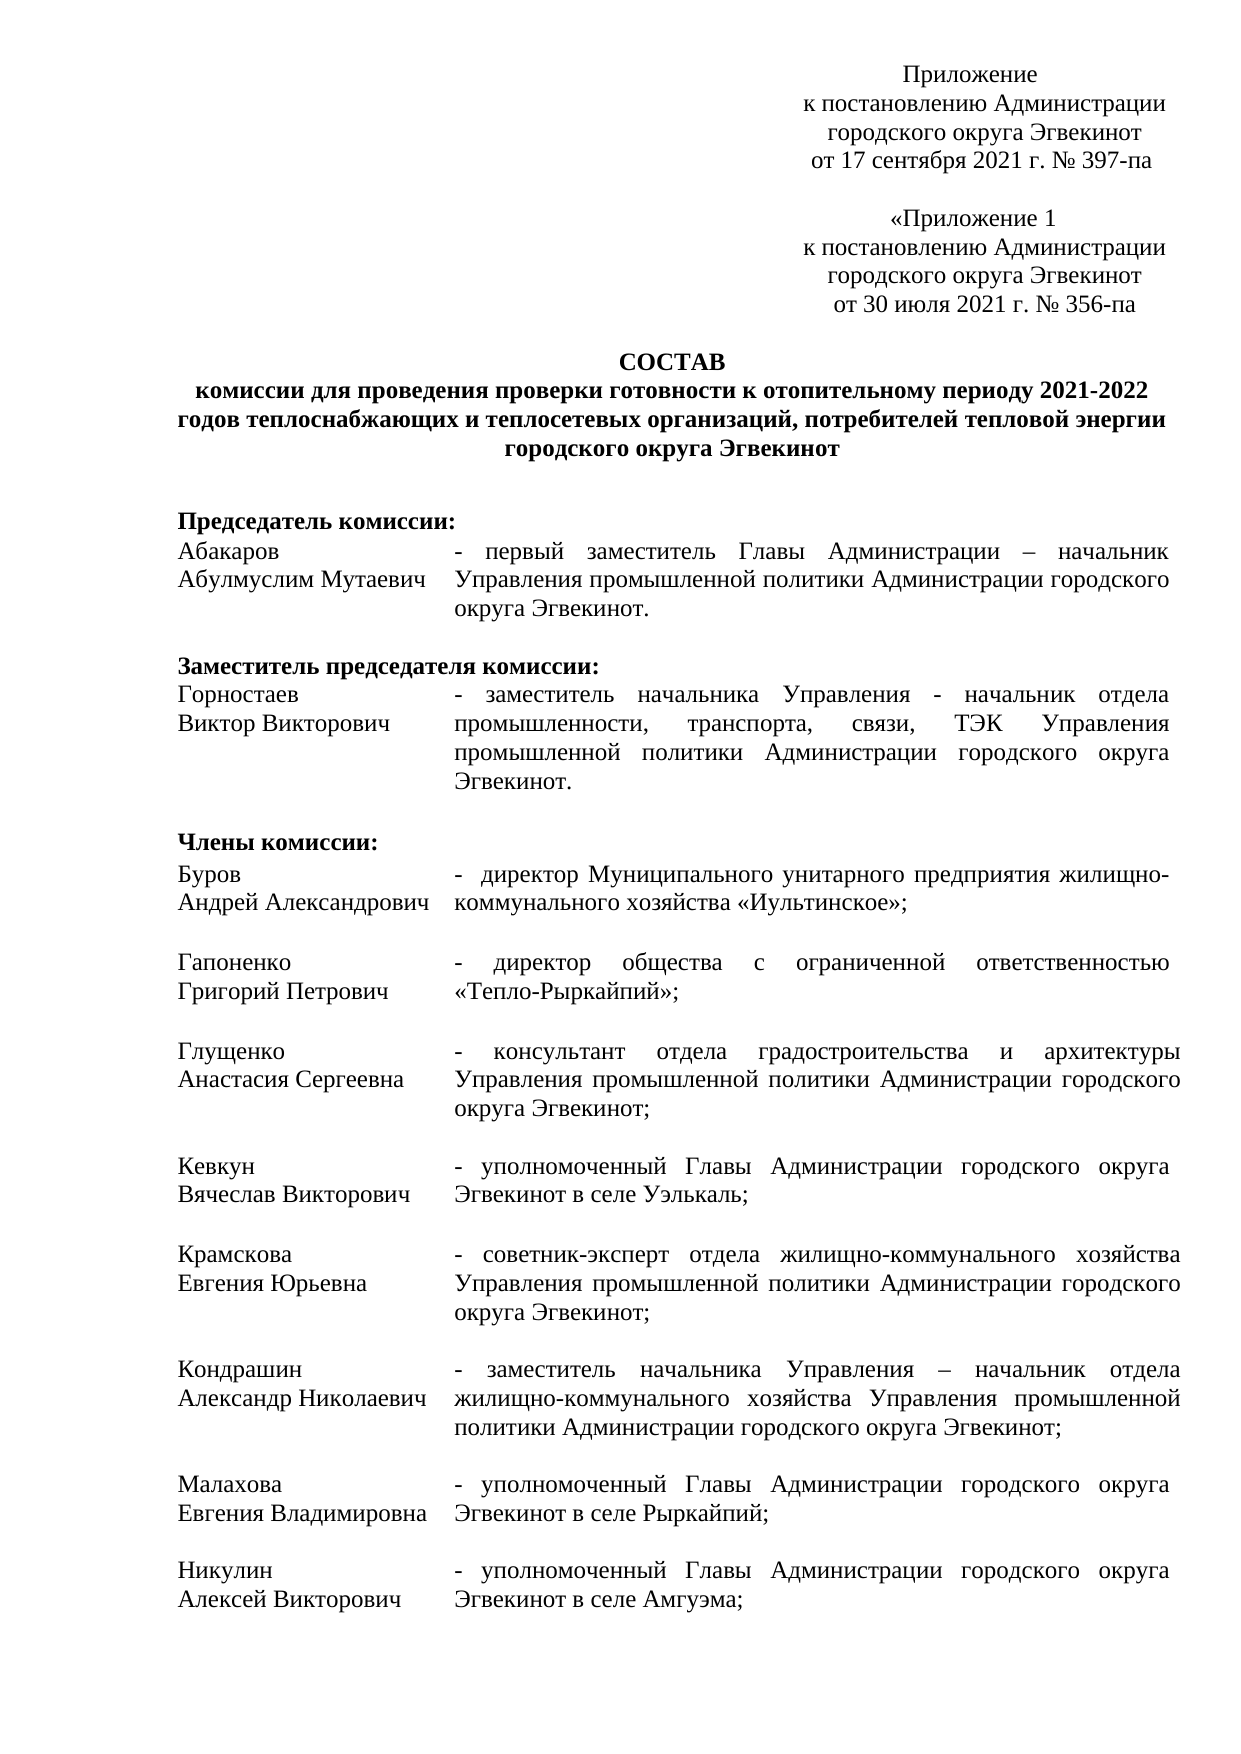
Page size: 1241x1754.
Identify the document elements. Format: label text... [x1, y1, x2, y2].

table_cell - консультант отдела градостроительства и архитектуры Управления промышленной политики Администрации городского округа Эгвекинот; [443, 1036, 1181, 1151]
table_cell - директор общества с ограниченной ответственностью «Тепло-Рыркайпий»; [443, 947, 1181, 1036]
table_cell - уполномоченный Главы Администрации городского округа Эгвекинот в селе Уэлькаль; [443, 1151, 1181, 1239]
text к постановлению Администрации [709, 232, 1167, 260]
table_cell - советник-эксперт отдела жилищно-коммунального хозяйства Управления промышленной политики Администрации городского округа Эгвекинот; [443, 1239, 1181, 1354]
table_cell - уполномоченный Главы Администрации городского округа Эгвекинот в селе Рыркайпий; [443, 1469, 1181, 1556]
table_cell Буров Андрей Александрович [166, 859, 443, 947]
text «Приложение 1 [709, 203, 1167, 232]
table_cell Кондрашин Александр Николаевич [166, 1354, 443, 1469]
table_cell Малахова Евгения Владимировна [166, 1469, 443, 1556]
text комиссии для проведения проверки готовности к отопительному периоду 2021-2022 годов теплоснабжающих и теплосетевых организаций, потребителей тепловой энергии городского округа Эгвекинот [177, 375, 1167, 462]
text от 17 сентября 2021 г. № 397-па [709, 145, 1167, 174]
text от 30 июля 2021 г. № 356-па [709, 289, 1167, 318]
text СОСТАВ [177, 347, 1167, 375]
table_cell Кевкун Вячеслав Викторович [166, 1151, 443, 1239]
text к постановлению Администрации [709, 88, 1167, 117]
table_cell Никулин Алексей Викторович [166, 1556, 443, 1642]
table_cell Члены комиссии: [166, 823, 1181, 859]
table_cell - директор Муниципального унитарного предприятия жилищно-коммунального хозяйства «Иультинское»; [443, 859, 1181, 947]
table_cell Крамскова Евгения Юрьевна [166, 1239, 443, 1354]
table_header Председатель комиссии: [166, 506, 1181, 536]
table_cell - первый заместитель Главы Администрации – начальник Управления промышленной политики Администрации городского округа Эгвекинот. [443, 536, 1181, 651]
text Приложение [709, 59, 1167, 88]
text городского округа Эгвекинот [709, 117, 1167, 145]
table_cell Гапоненко Григорий Петрович [166, 947, 443, 1036]
table_cell - уполномоченный Главы Администрации городского округа Эгвекинот в селе Амгуэма; [443, 1556, 1181, 1642]
table_cell - заместитель начальника Управления – начальник отдела жилищно-коммунального хозяйства Управления промышленной политики Администрации городского округа Эгвекинот; [443, 1354, 1181, 1469]
table_cell Глущенко Анастасия Сергеевна [166, 1036, 443, 1151]
text городского округа Эгвекинот [709, 260, 1167, 289]
table_cell Абакаров Абулмуслим Мутаевич [166, 536, 443, 651]
table_cell Горностаев Виктор Викторович [166, 680, 443, 823]
table_cell Заместитель председателя комиссии: [166, 651, 1181, 679]
table_cell - заместитель начальника Управления - начальник отдела промышленности, транспорта, связи, ТЭК Управления промышленной политики Администрации городского округа Эгвекинот. [443, 680, 1181, 823]
